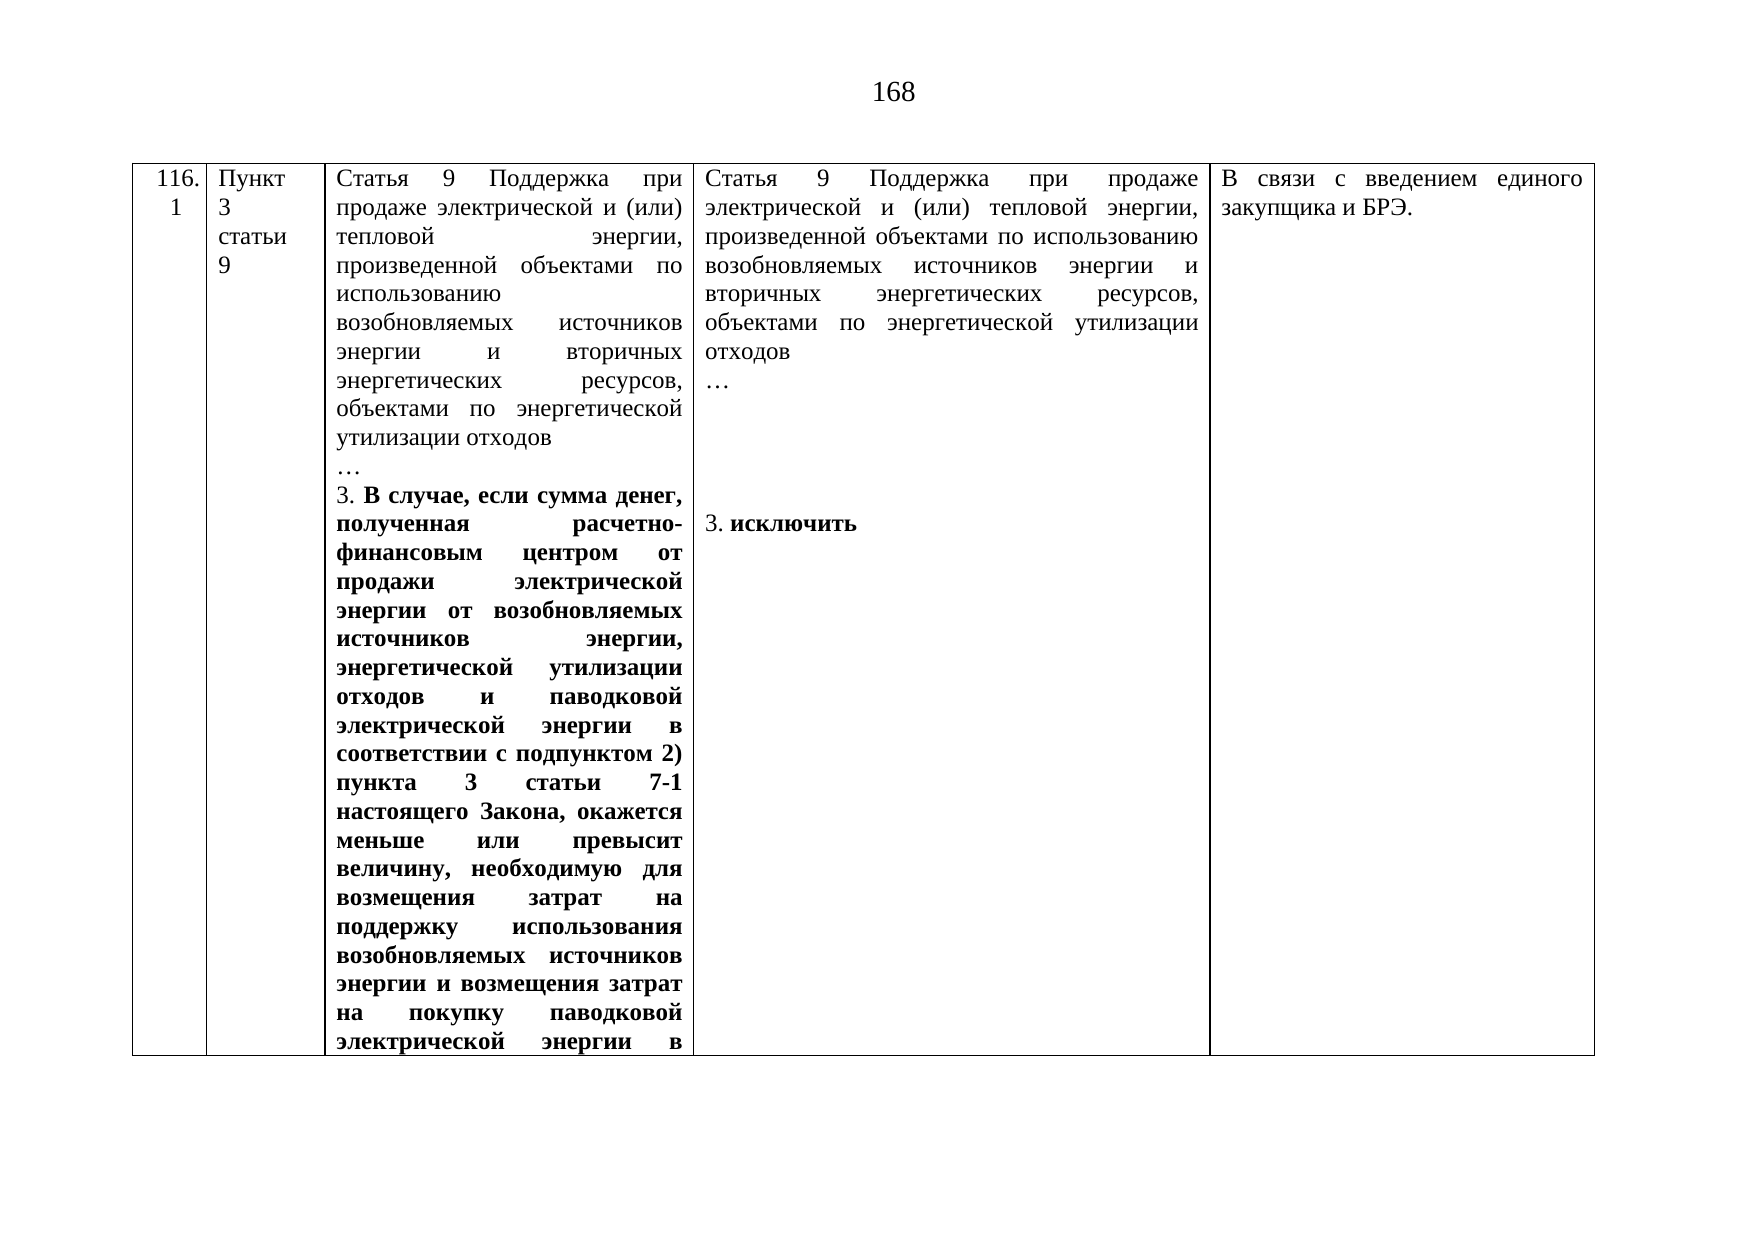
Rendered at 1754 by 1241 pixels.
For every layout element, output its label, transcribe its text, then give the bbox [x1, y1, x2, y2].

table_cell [326, 164, 693, 1055]
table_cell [1211, 164, 1594, 1055]
table_cell 1 [133, 164, 206, 1055]
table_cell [694, 164, 1209, 1055]
table_cell Пункт 3 статьи 9 [207, 164, 324, 1055]
